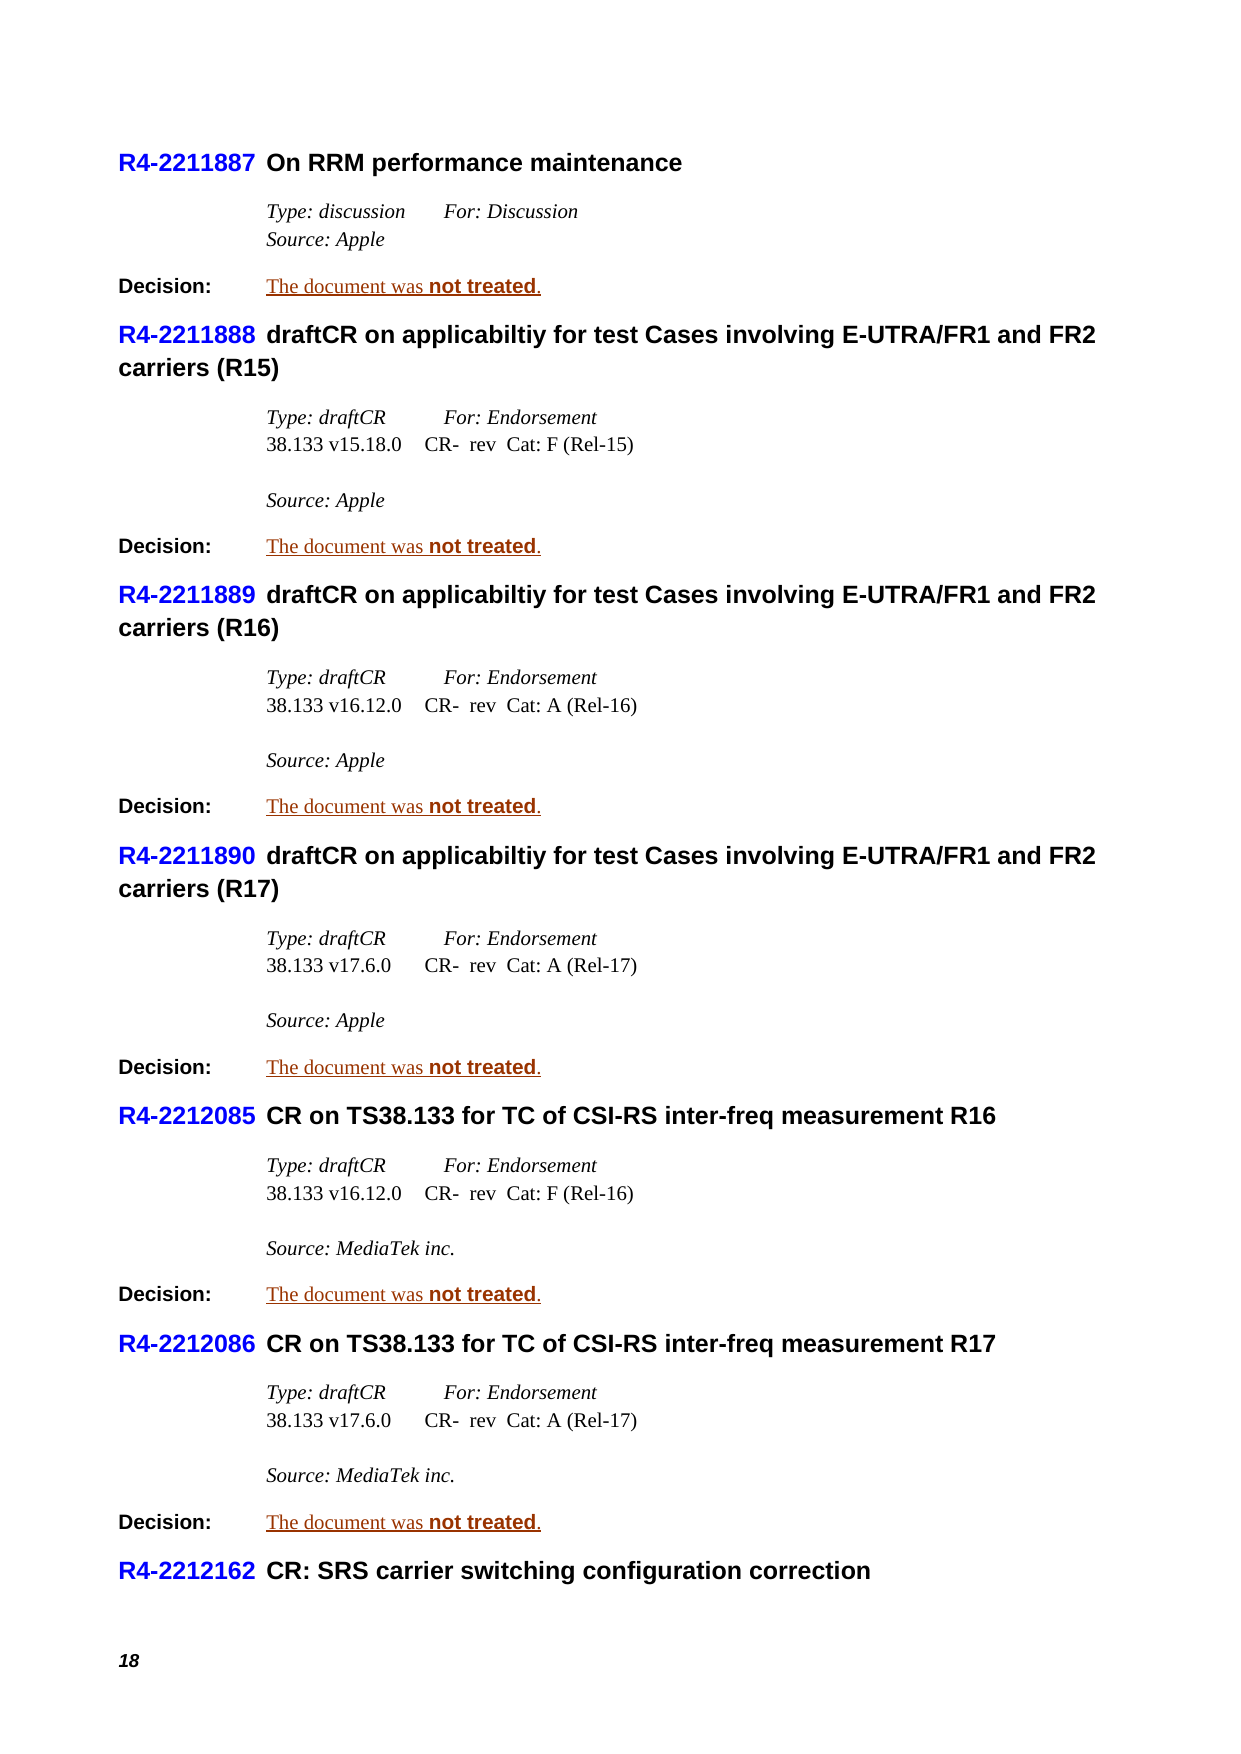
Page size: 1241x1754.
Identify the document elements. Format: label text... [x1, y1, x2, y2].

text Type: draftCR For: Endorsement 38.133 v15.18.0 CR- rev Cat: F (Rel-15) Source: Apple [118, 405, 1122, 512]
text Type: discussion For: Discussion Source: Apple [118, 199, 1122, 251]
text Type: draftCR For: Endorsement 38.133 v16.12.0 CR- rev Cat: F (Rel-16) Source: MediaTek inc. [118, 1153, 1122, 1260]
text Type: draftCR For: Endorsement 38.133 v17.6.0 CR- rev Cat: A (Rel-17) Source: MediaTek inc. [118, 1380, 1122, 1487]
text Decision: The document was not treated. [118, 534, 1122, 558]
text Type: draftCR For: Endorsement 38.133 v17.6.0 CR- rev Cat: A (Rel-17) Source: Apple [118, 926, 1122, 1032]
text Type: draftCR For: Endorsement 38.133 v16.12.0 CR- rev Cat: A (Rel-16) Source: Apple [118, 665, 1122, 772]
text R4-2211887 On RRM performance maintenance [118, 148, 1122, 176]
text Decision: The document was not treated. [118, 1509, 1122, 1534]
text R4-2212162 CR: SRS carrier switching configuration correction [118, 1556, 1122, 1585]
text Decision: The document was not treated. [118, 273, 1122, 298]
text Decision: The document was not treated. [118, 1055, 1122, 1079]
text R4-2212085 CR on TS38.133 for TC of CSI-RS inter-freq measurement R16 [118, 1101, 1122, 1130]
text R4-2211889 draftCR on applicabiltiy for test Cases involving E-UTRA/FR1 and FR2 carriers (R16) [118, 580, 1122, 642]
text R4-2211890 draftCR on applicabiltiy for test Cases involving E-UTRA/FR1 and FR2 carriers (R17) [118, 841, 1122, 902]
text R4-2211888 draftCR on applicabiltiy for test Cases involving E-UTRA/FR1 and FR2 carriers (R15) [118, 320, 1122, 382]
text Decision: The document was not treated. [118, 1282, 1122, 1306]
text Decision: The document was not treated. [118, 794, 1122, 818]
text R4-2212086 CR on TS38.133 for TC of CSI-RS inter-freq measurement R17 [118, 1328, 1122, 1357]
